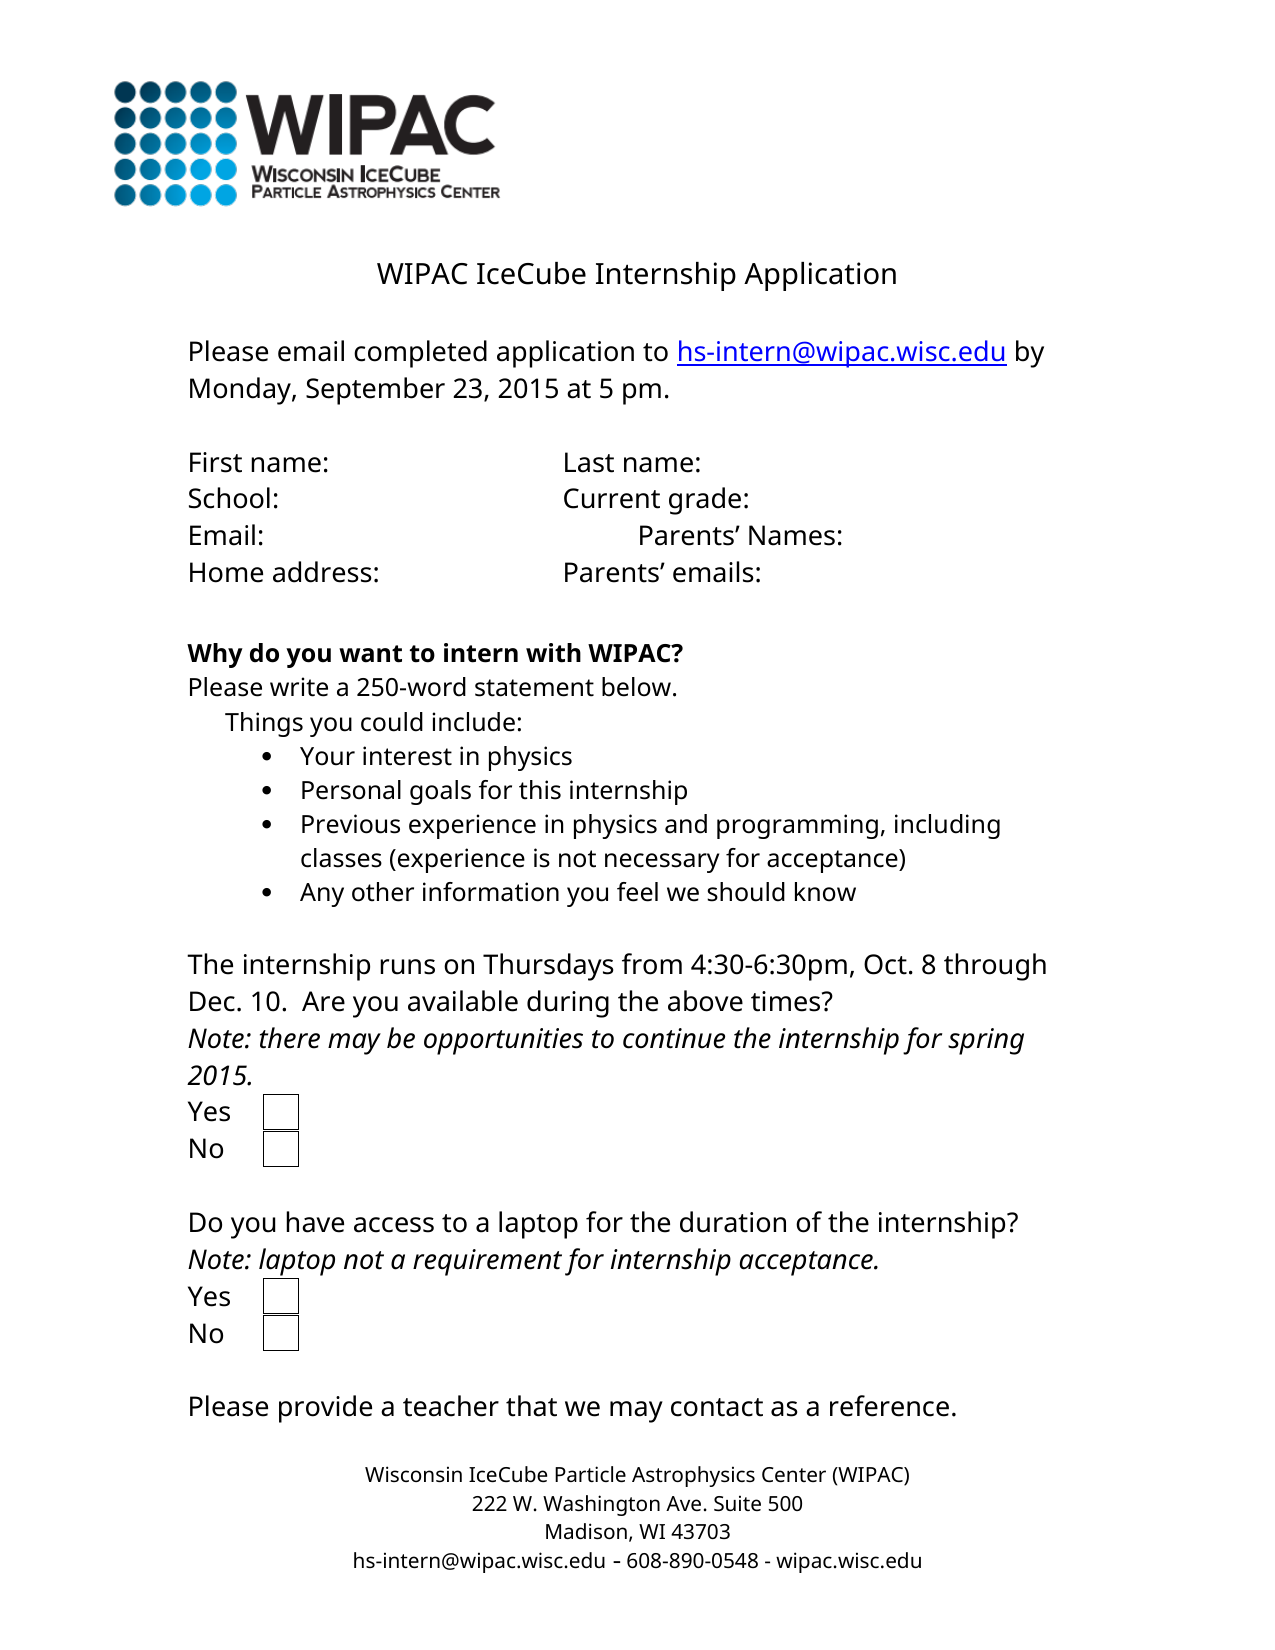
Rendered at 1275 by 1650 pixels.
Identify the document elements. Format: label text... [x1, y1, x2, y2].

text School: Current grade: [187, 480, 1087, 517]
text Email: Parents’ Names: [187, 517, 1087, 554]
text The internship runs on Thursdays from 4:30-6:30pm, Oct. 8 through Dec. 10. Are you available during the above times? [187, 945, 1087, 1019]
text First name: Last name: [187, 443, 1087, 480]
text No [187, 1314, 1087, 1351]
list Personal goals for this internship [262, 772, 1087, 806]
text Yes [187, 1093, 1087, 1130]
text Things you could include: [225, 704, 1087, 738]
list Previous experience in physics and programming, including classes (experience is not necessary for acceptance) [262, 806, 1087, 874]
text Do you have access to a laptop for the duration of the internship? [187, 1203, 1087, 1240]
text Please write a 250-word statement below. [187, 670, 1087, 704]
text No [187, 1130, 1087, 1167]
text Note: there may be opportunities to continue the internship for spring 2015. [187, 1019, 1087, 1093]
text Please email completed application to hs-intern@wipac.wisc.edu by Monday, September 23, 2015 at 5 pm. [187, 332, 1087, 406]
text Yes [187, 1277, 1087, 1314]
text Please provide a teacher that we may contact as a reference. [187, 1388, 1087, 1425]
list Any other information you feel we should know [262, 874, 1087, 908]
list Your interest in physics [262, 738, 1087, 772]
text Why do you want to intern with WIPAC? [187, 636, 1087, 670]
text Note: laptop not a requirement for internship acceptance. [187, 1240, 1087, 1277]
text WIPAC IceCube Internship Application [187, 253, 1087, 293]
text Home address: Parents’ emails: [187, 554, 1087, 591]
